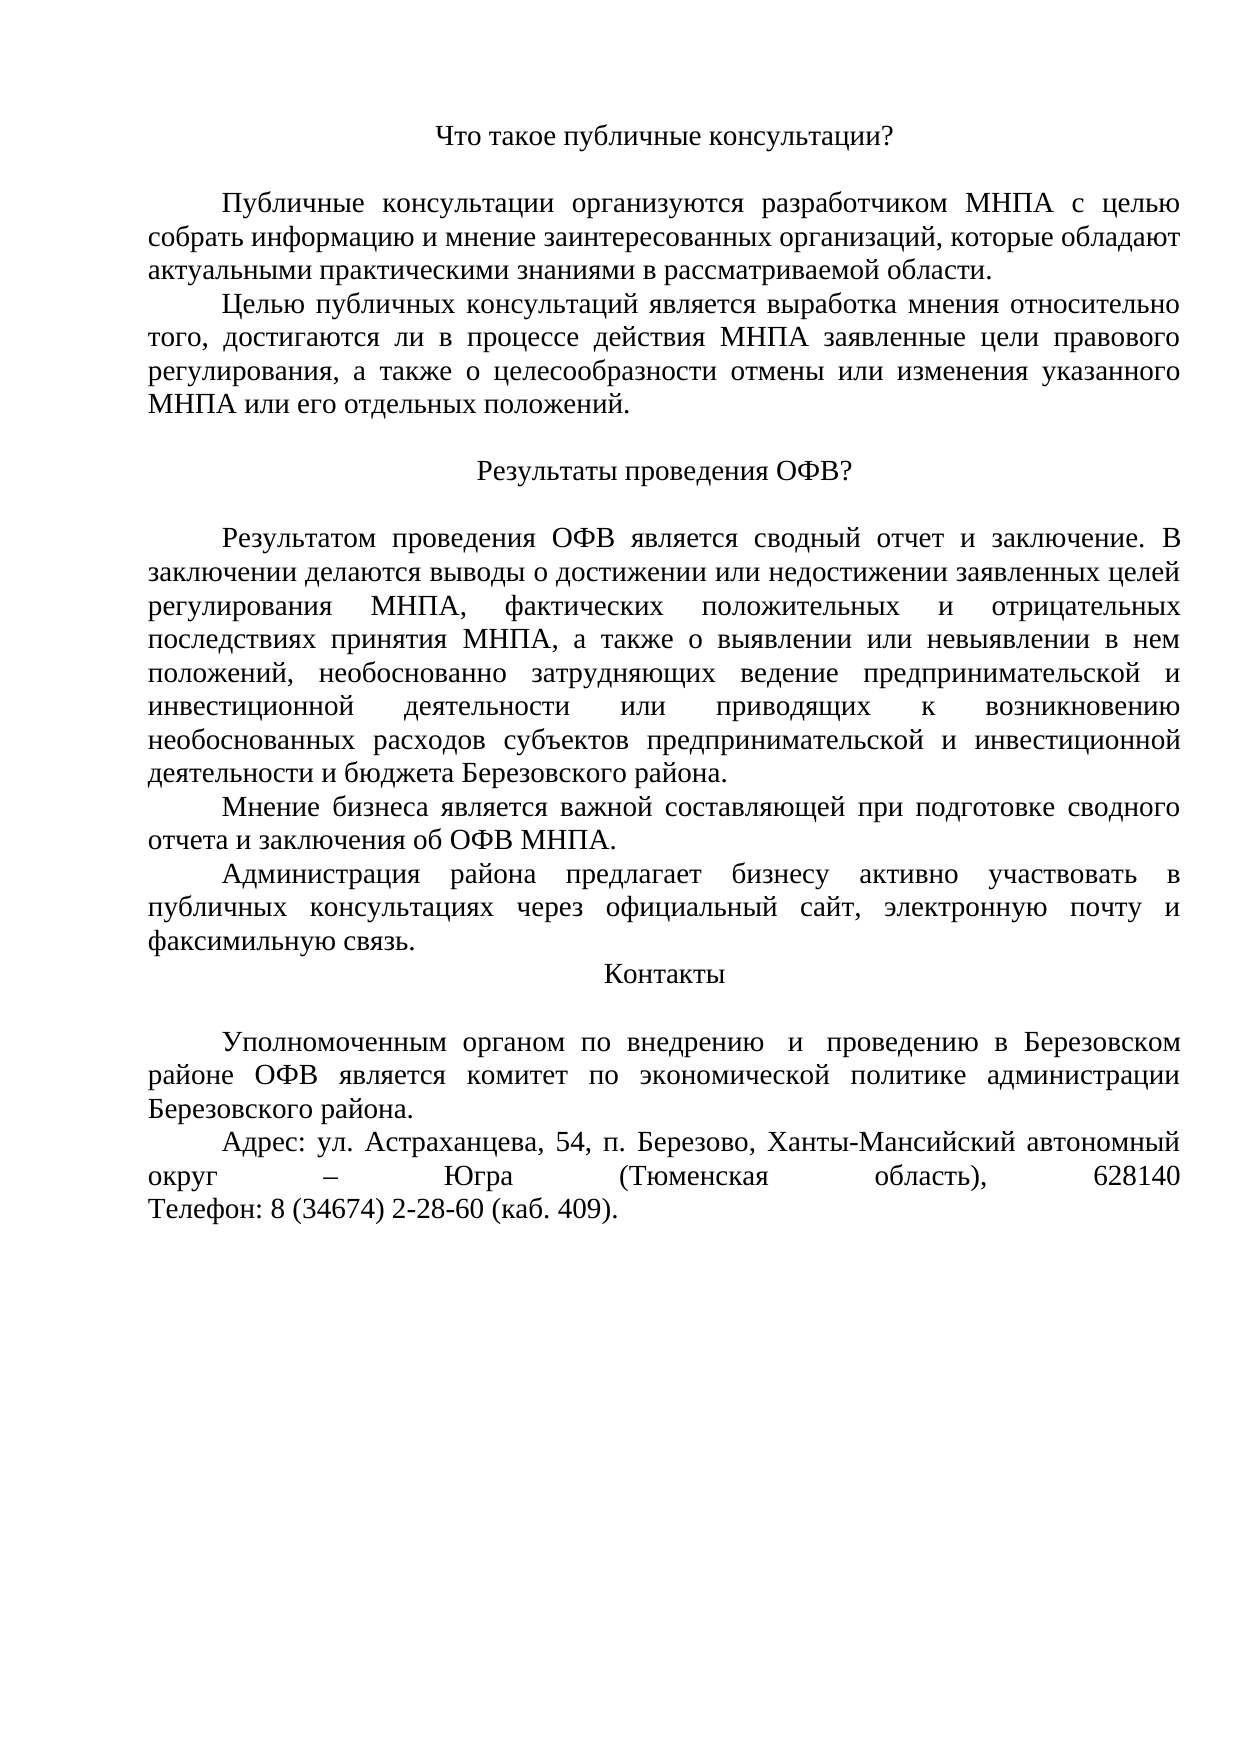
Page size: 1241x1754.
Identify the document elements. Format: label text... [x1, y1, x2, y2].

text Мнение бизнеса является важной составляющей при подготовке сводного отчета и заключения об ОФВ МНПА. [148, 789, 1181, 856]
text Целью публичных консультаций является выработка мнения относительно того, достигаются ли в процессе действия МНПА заявленные цели правового регулирования, а также о целесообразности отмены или изменения указанного МНПА или его отдельных положений. [148, 286, 1181, 420]
text Результатом проведения ОФВ является сводный отчет и заключение. В заключении делаются выводы о достижении или недостижении заявленных целей регулирования МНПА, фактических положительных и отрицательных последствиях принятия МНПА, а также о выявлении или невыявлении в нем положений, необоснованно затрудняющих ведение предпринимательской и инвестиционной деятельности или приводящих к возникновению необоснованных расходов субъектов предпринимательской и инвестиционной деятельности и бюджета Березовского района. [148, 521, 1181, 789]
text Адрес: ул. Астраханцева, 54, п. Березово, Ханты-Мансийский автономный округ – Югра (Тюменская область), 628140 Телефон: 8 (34674) 2-28-60 (каб. 409). [148, 1124, 1181, 1225]
text Публичные консультации организуются разработчиком МНПА с целью собрать информацию и мнение заинтересованных организаций, которые обладают актуальными практическими знаниями в рассматриваемой области. [148, 185, 1181, 286]
text Уполномоченным органом по внедрению и проведению в Березовском районе ОФВ является комитет по экономической политике администрации Березовского района. [148, 1024, 1181, 1124]
text Администрация района предлагает бизнесу активно участвовать в публичных консультациях через официальный сайт, электронную почту и факсимильную связь. [148, 856, 1181, 957]
text Контакты [148, 957, 1181, 990]
text Что такое публичные консультации? [148, 118, 1181, 152]
text Результаты проведения ОФВ? [148, 453, 1181, 487]
